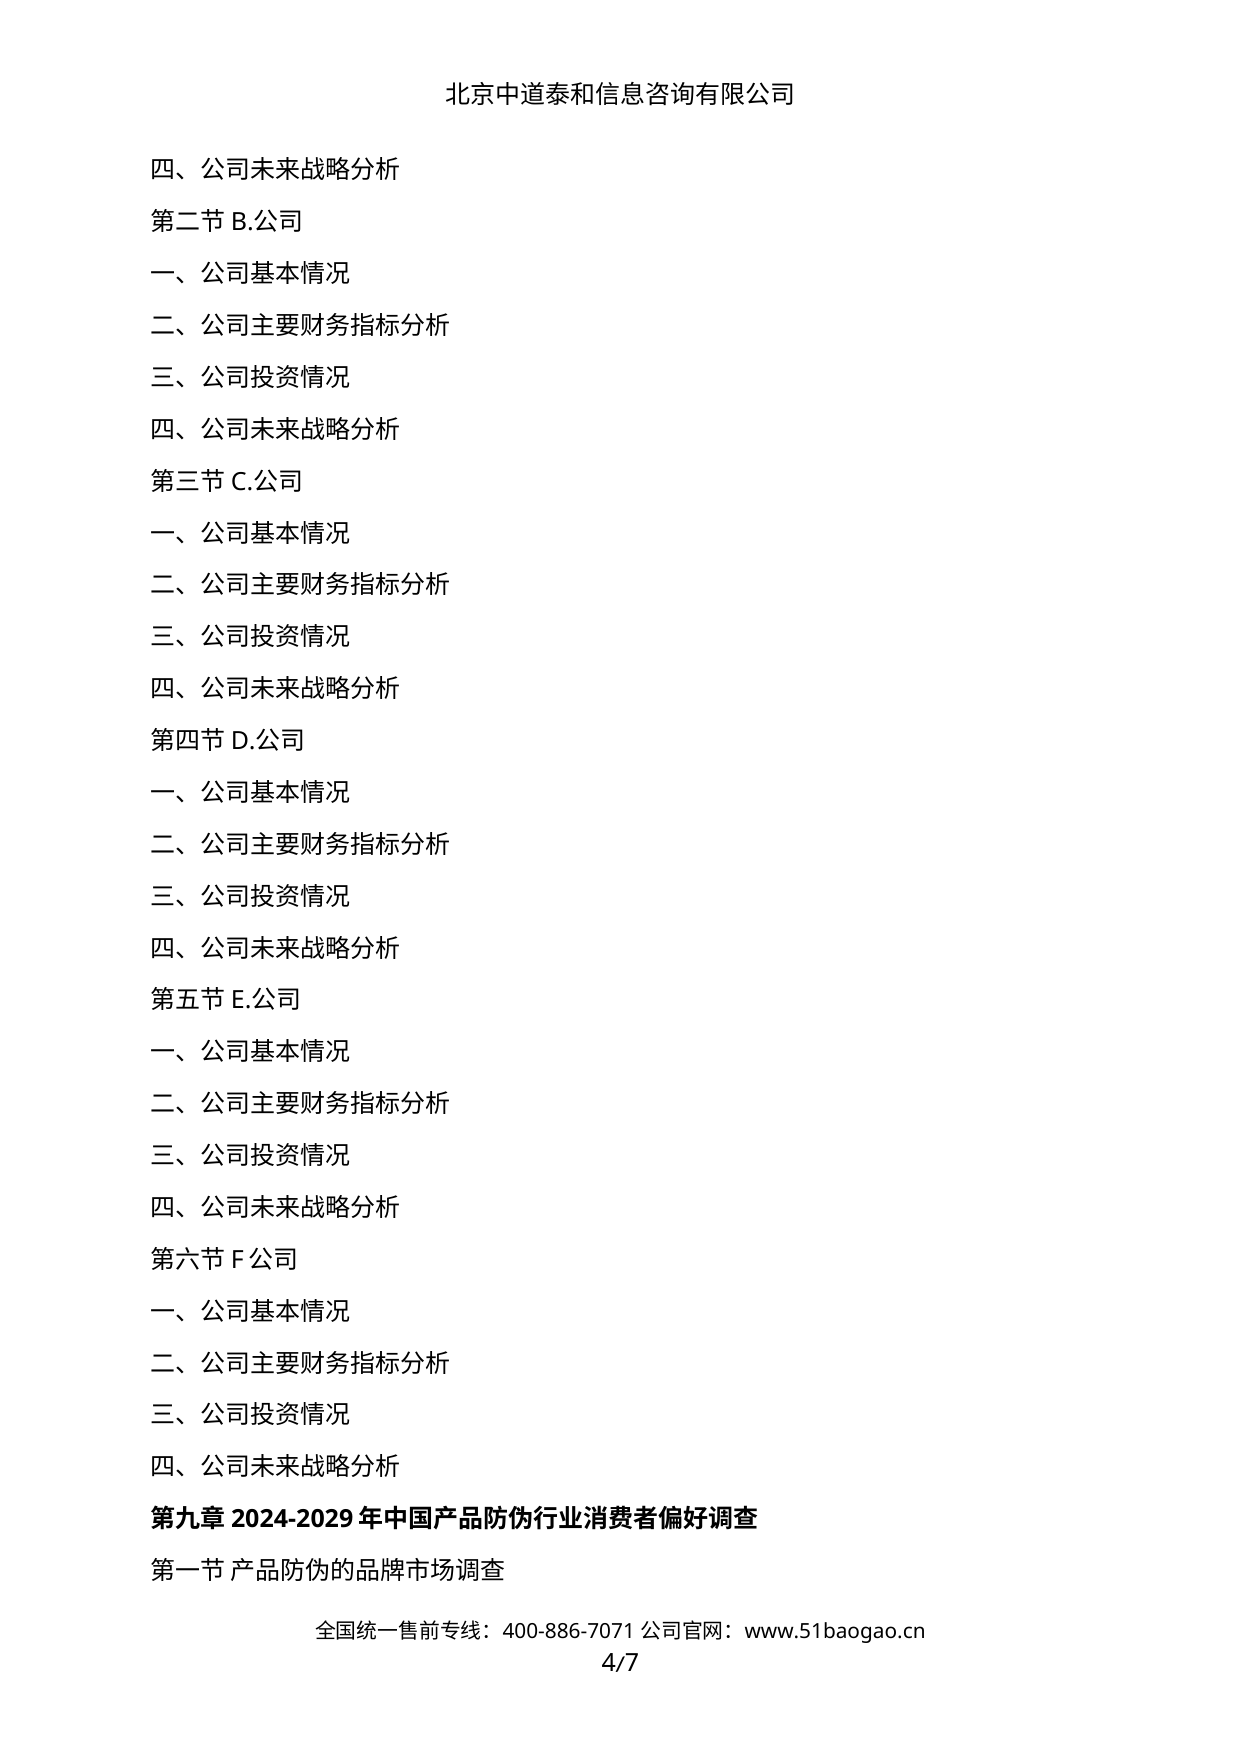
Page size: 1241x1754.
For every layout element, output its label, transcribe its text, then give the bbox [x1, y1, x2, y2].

text 第一节 产品防伪的品牌市场调查 [150, 1551, 1090, 1587]
text 第四节 D.公司 [150, 721, 1090, 757]
text 二、公司主要财务指标分析 [150, 824, 1090, 861]
text 一、公司基本情况 [150, 254, 1090, 290]
text 三、公司投资情况 [150, 1395, 1090, 1431]
text 四、公司未来战略分析 [150, 669, 1090, 705]
text 四、公司未来战略分析 [150, 928, 1090, 964]
text 二、公司主要财务指标分析 [150, 1343, 1090, 1379]
text 三、公司投资情况 [150, 1136, 1090, 1172]
text 二、公司主要财务指标分析 [150, 1084, 1090, 1120]
text 三、公司投资情况 [150, 617, 1090, 653]
text 二、公司主要财务指标分析 [150, 565, 1090, 601]
text 第五节 E.公司 [150, 980, 1090, 1016]
text 四、公司未来战略分析 [150, 409, 1090, 446]
text 一、公司基本情况 [150, 772, 1090, 809]
text 二、公司主要财务指标分析 [150, 306, 1090, 342]
text 第九章 2024-2029年中国产品防伪行业消费者偏好调查 [150, 1499, 1090, 1535]
text 一、公司基本情况 [150, 1291, 1090, 1327]
text 四、公司未来战略分析 [150, 1447, 1090, 1483]
text 一、公司基本情况 [150, 1032, 1090, 1068]
text 三、公司投资情况 [150, 357, 1090, 394]
text 三、公司投资情况 [150, 876, 1090, 912]
text 四、公司未来战略分析 [150, 1187, 1090, 1224]
text 第三节 C.公司 [150, 461, 1090, 497]
text 第六节 F公司 [150, 1239, 1090, 1276]
text 一、公司基本情况 [150, 513, 1090, 549]
text 四、公司未来战略分析 [150, 150, 1090, 186]
text 第二节 B.公司 [150, 202, 1090, 238]
